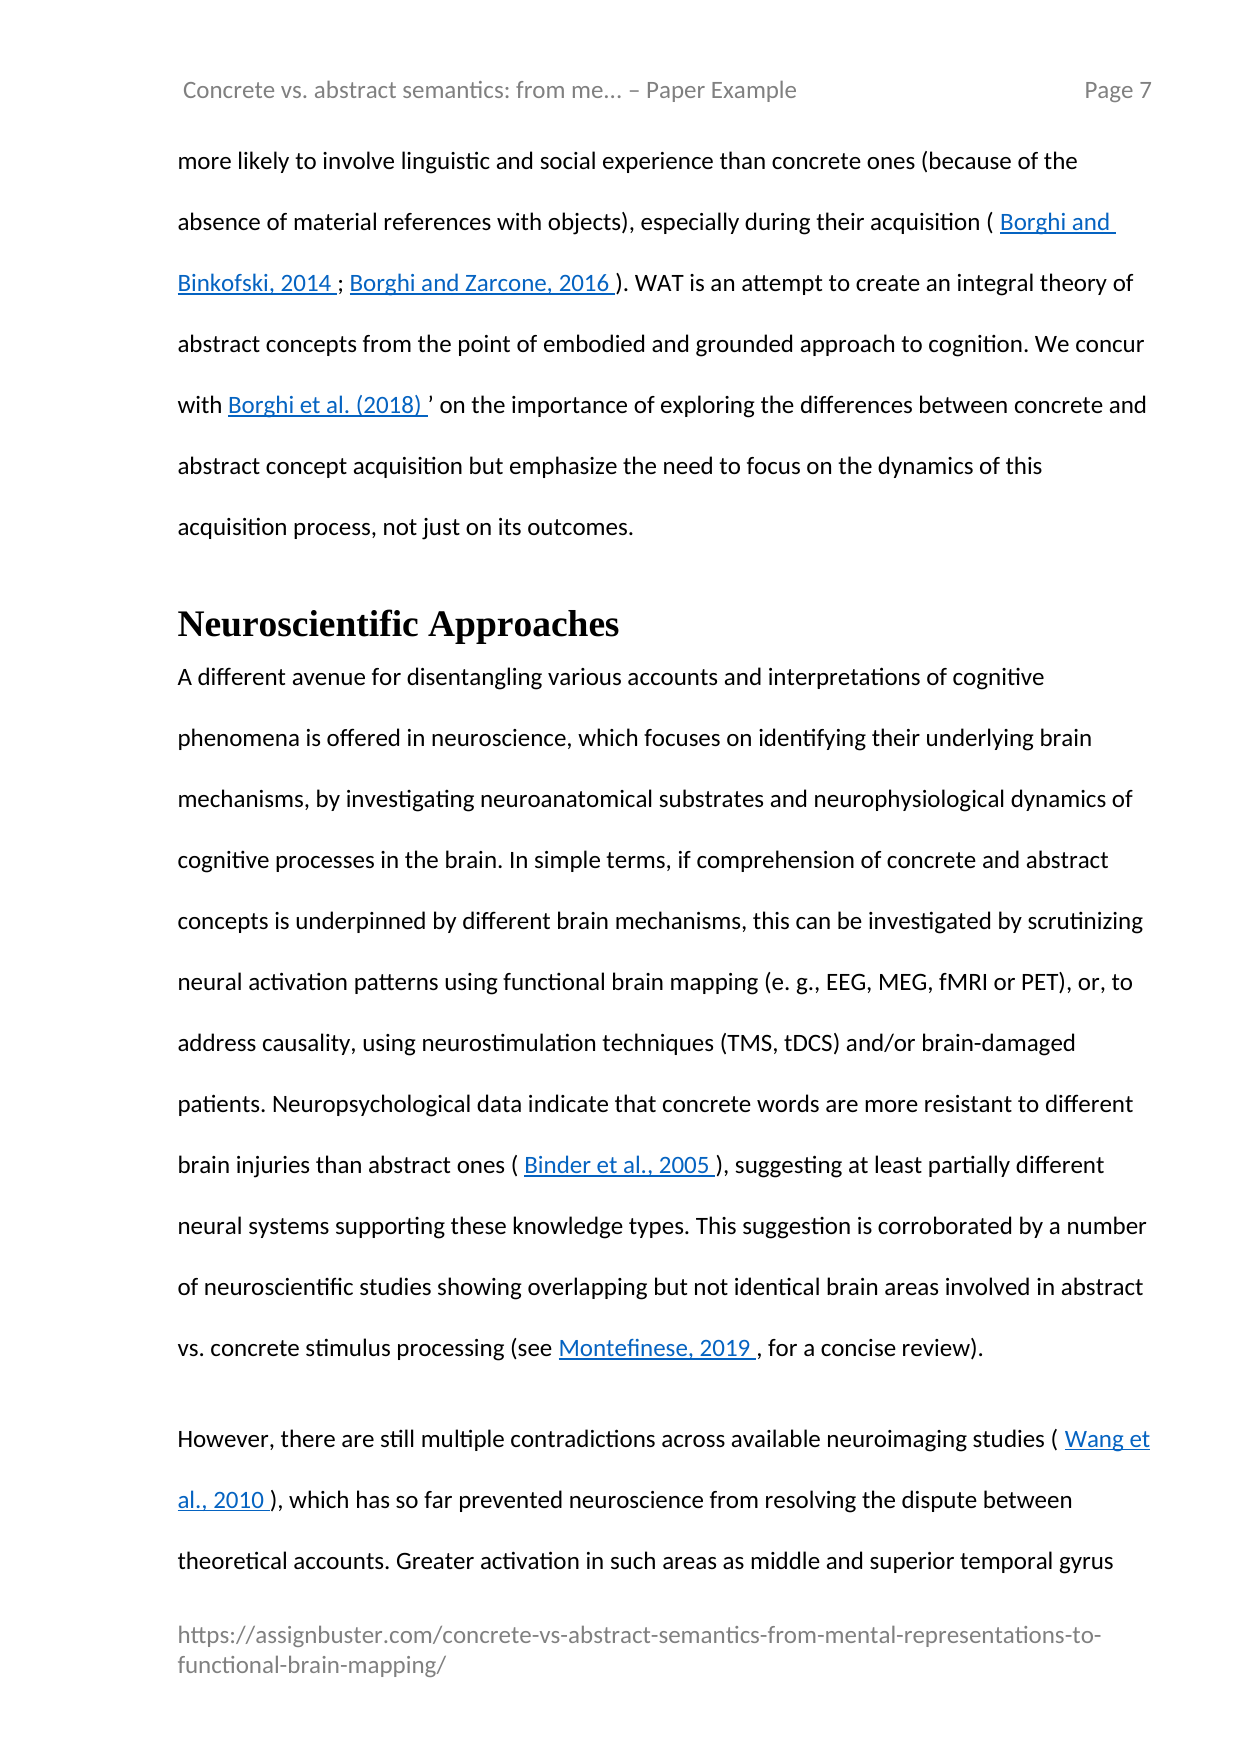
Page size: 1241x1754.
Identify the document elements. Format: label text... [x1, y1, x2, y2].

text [177, 145, 1152, 542]
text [177, 1423, 1152, 1575]
text A different avenue for disentangling various accounts and interpretations of cognitive phenomena is offered in neuroscience, which focuses on identifying their underlying brain mechanisms, by investigating neuroanatomical substrates and neurophysiological dynamics of cognitive processes in the brain. In simple terms, if comprehension of concrete and abstract concepts is underpinned by different brain mechanisms, this can be investigated by scrutinizing neural activation patterns using functional brain mapping (e. g., EEG, MEG, fMRI or PET), or, to address causality, using neurostimulation techniques (TMS, tDCS) and/or brain-damaged patients. Neuropsychological data indicate that concrete words are more resistant to different brain injuries than abstract ones ( Binder et al., 2005 ), suggesting at least partially different neural systems supporting these knowledge types. This suggestion is corroborated by a number of neuroscientific studies showing overlapping but not identical brain areas involved in abstract vs. concrete stimulus processing (see Montefinese, 2019 , for a concise review). [177, 661, 1152, 1363]
subtitle Neuroscientific Approaches [177, 602, 1152, 645]
